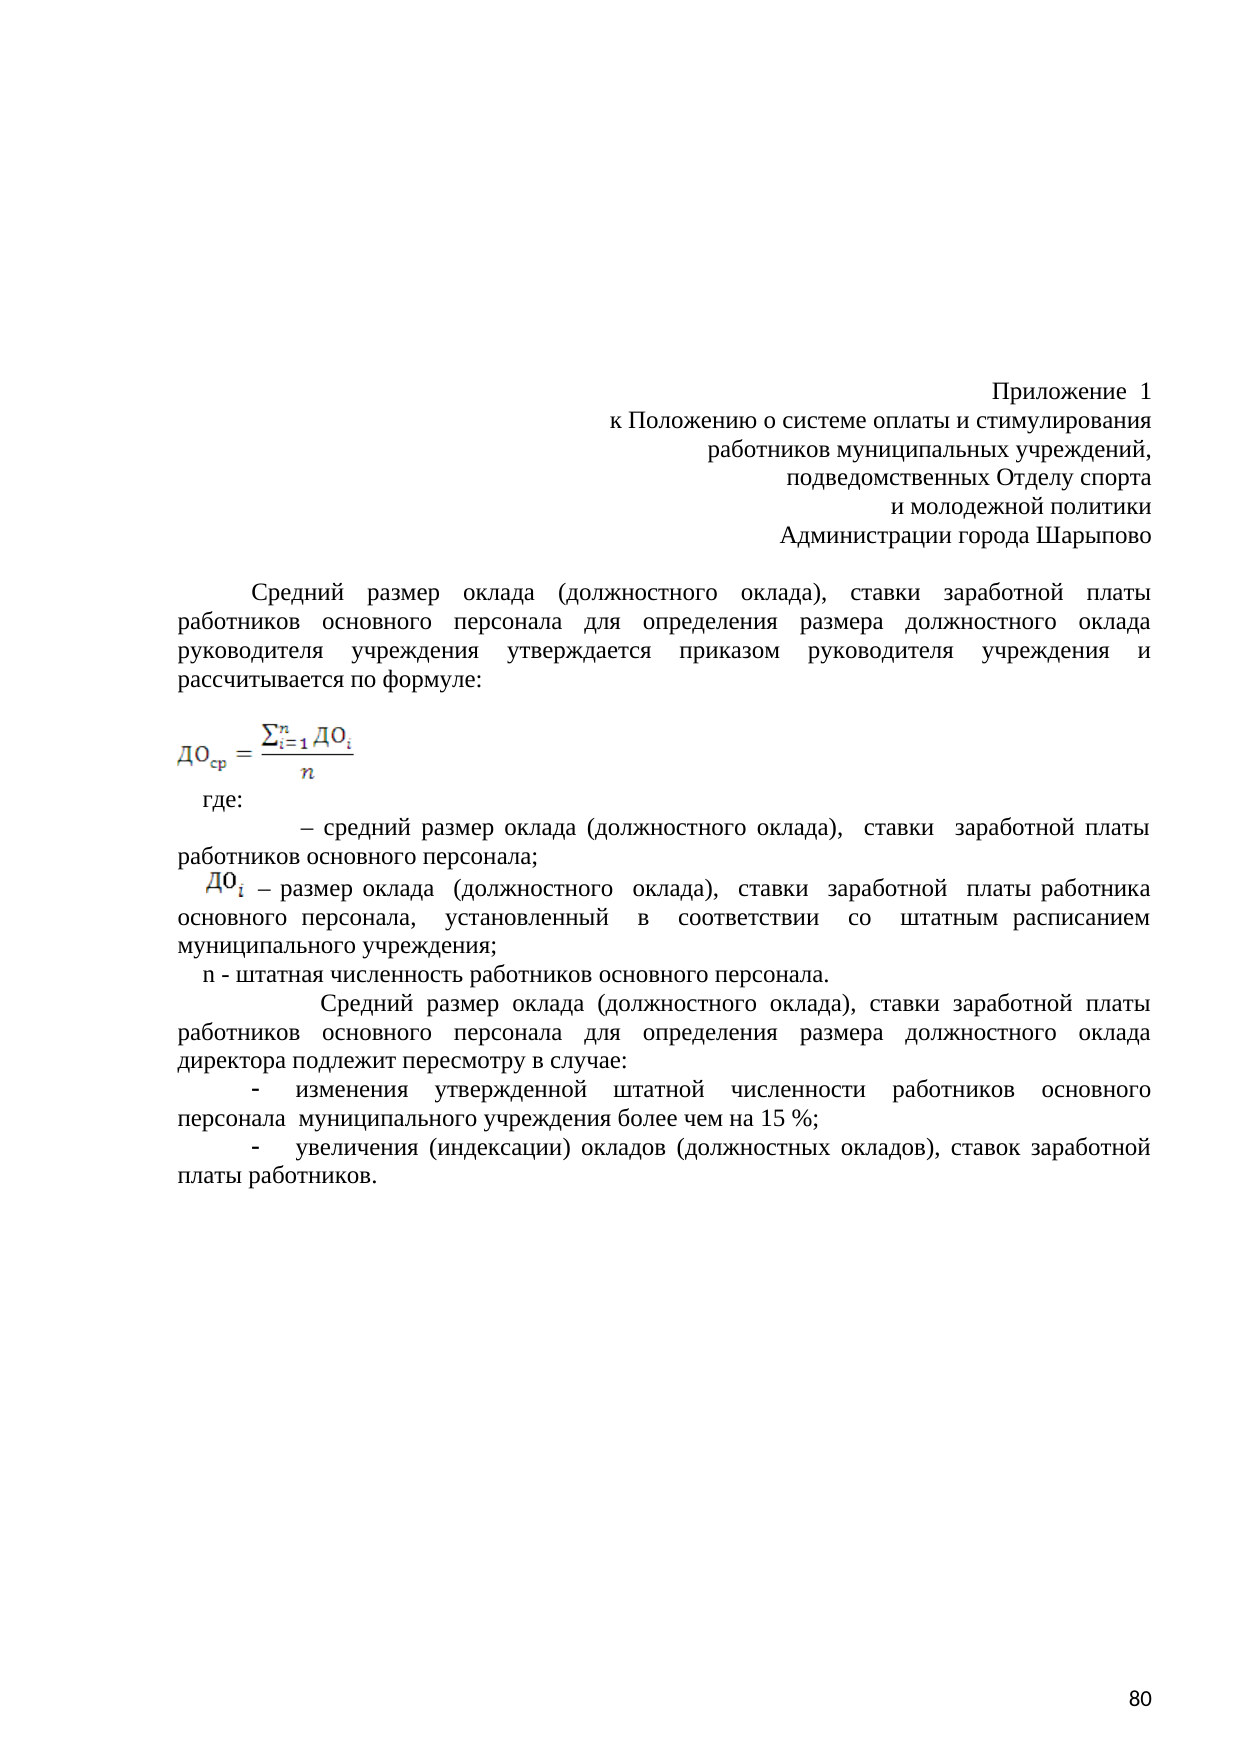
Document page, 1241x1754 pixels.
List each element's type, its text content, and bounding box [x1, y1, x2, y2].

list увеличения (индексации) окладов (должностных окладов), ставок заработной платы работников. [177, 1132, 1152, 1189]
text – средний размер оклада (должностного оклада), ставки заработной платы работников основного персонала; [177, 812, 1152, 870]
text Приложение 1 [177, 376, 1152, 405]
text Средний размер оклада (должностного оклада), ставки заработной платы работников основного персонала для определения размера должностного оклада руководителя учреждения утверждается приказом руководителя учреждения и рассчитывается по формуле: [177, 577, 1152, 692]
list изменения утвержденной штатной численности работников основного персонала муниципального учреждения более чем на 15 %; [177, 1074, 1152, 1132]
picture [177, 721, 354, 784]
text и молодежной политики [177, 491, 1152, 520]
text подведомственных Отделу спорта [177, 462, 1152, 491]
text – размер оклада (должностного оклада), ставки заработной платы работника основного персонала, установленный в соответствии со штатным расписанием муниципального учреждения; [177, 870, 1152, 959]
text n - штатная численность работников основного персонала. [177, 959, 1152, 988]
text к Положению о системе оплаты и стимулирования [177, 405, 1152, 434]
text где: [177, 784, 1152, 812]
picture [206, 870, 249, 897]
text Средний размер оклада (должностного оклада), ставки заработной платы работников основного персонала для определения размера должностного оклада директора подлежит пересмотру в случае: [177, 988, 1152, 1074]
text работников муниципальных учреждений, [177, 434, 1152, 462]
text Администрации города Шарыпово [177, 520, 1152, 549]
